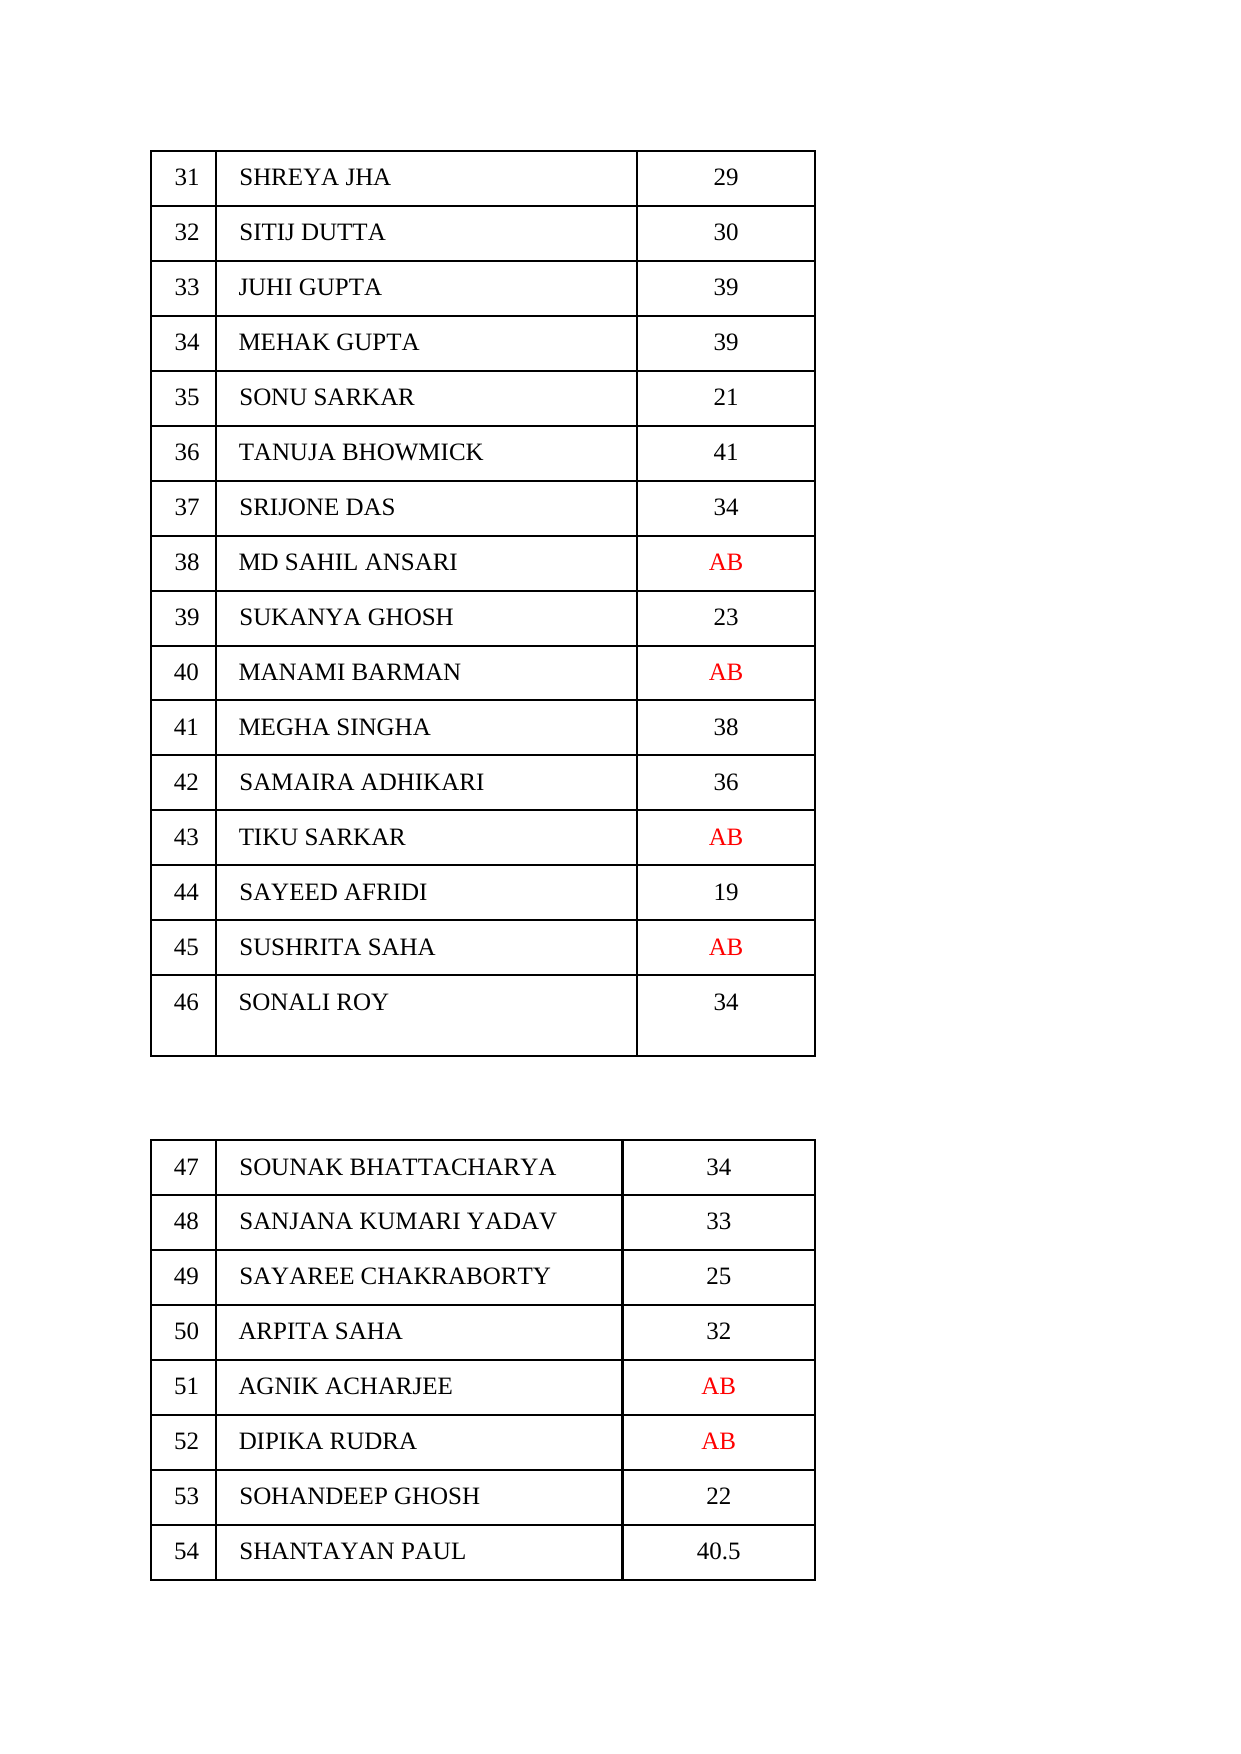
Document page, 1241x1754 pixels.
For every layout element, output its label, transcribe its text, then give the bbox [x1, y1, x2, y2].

table_cell JUHI GUPTA [217, 262, 636, 315]
table_cell 38 [638, 701, 814, 754]
table_cell 52 [152, 1416, 215, 1469]
table_cell 43 [152, 811, 215, 864]
table_cell 21 [638, 372, 814, 425]
table_cell 19 [638, 866, 814, 919]
table_cell 45 [152, 921, 215, 974]
table_cell 49 [152, 1251, 215, 1304]
table_cell 36 [638, 756, 814, 809]
table_cell 51 [152, 1361, 215, 1414]
table_cell 41 [152, 701, 215, 754]
table_cell DIPIKA RUDRA [217, 1416, 621, 1469]
table_cell 39 [638, 317, 814, 370]
table_cell MEGHA SINGHA [217, 701, 636, 754]
table_cell SUSHRITA SAHA [217, 921, 636, 974]
table_cell 31 [152, 152, 215, 205]
table_cell 53 [152, 1471, 215, 1524]
table_cell 32 [152, 207, 215, 260]
table_cell 46 [152, 976, 215, 1054]
table_cell 30 [638, 207, 814, 260]
table_cell SAYAREE CHAKRABORTY [217, 1251, 621, 1304]
table_cell 50 [152, 1306, 215, 1359]
table_cell 38 [152, 537, 215, 589]
table_cell TIKU SARKAR [217, 811, 636, 864]
table_header 34 [624, 1141, 814, 1194]
table_cell 22 [624, 1471, 814, 1524]
table_cell AB [624, 1416, 814, 1469]
table_cell 44 [152, 866, 215, 919]
table_cell MANAMI BARMAN [217, 647, 636, 699]
table_cell 36 [152, 427, 215, 479]
table_cell TANUJA BHOWMICK [217, 427, 636, 479]
table_header SOUNAK BHATTACHARYA [217, 1141, 621, 1194]
table_cell 33 [624, 1196, 814, 1249]
table_cell SAYEED AFRIDI [217, 866, 636, 919]
table_cell 42 [152, 756, 215, 809]
table_cell 34 [638, 976, 814, 1054]
table_cell SHREYA JHA [217, 152, 636, 205]
table_cell SITIJ DUTTA [217, 207, 636, 260]
table_cell SANJANA KUMARI YADAV [217, 1196, 621, 1249]
table_cell 35 [152, 372, 215, 425]
table_cell AB [638, 537, 814, 589]
table_cell 34 [638, 482, 814, 534]
table_header 47 [152, 1141, 215, 1194]
table_cell AB [624, 1361, 814, 1414]
table_cell 29 [638, 152, 814, 205]
table_cell SONALI ROY [217, 976, 636, 1054]
table_cell 37 [152, 482, 215, 534]
table_cell 54 [152, 1526, 215, 1579]
table_cell 41 [638, 427, 814, 479]
table_cell SOHANDEEP GHOSH [217, 1471, 621, 1524]
table_cell 39 [638, 262, 814, 315]
table_cell SHANTAYAN PAUL [217, 1526, 621, 1579]
table_cell AGNIK ACHARJEE [217, 1361, 621, 1414]
table_cell AB [638, 647, 814, 699]
table_cell 39 [152, 592, 215, 644]
table_cell MD SAHIL ANSARI [217, 537, 636, 589]
table_cell 32 [624, 1306, 814, 1359]
table_cell ARPITA SAHA [217, 1306, 621, 1359]
table_cell AB [638, 921, 814, 974]
table_cell 48 [152, 1196, 215, 1249]
table_cell 40.5 [624, 1526, 814, 1579]
table_cell 40 [152, 647, 215, 699]
table_cell MEHAK GUPTA [217, 317, 636, 370]
table_cell 33 [152, 262, 215, 315]
table_cell 23 [638, 592, 814, 644]
table_cell SONU SARKAR [217, 372, 636, 425]
table_cell AB [638, 811, 814, 864]
table_cell SAMAIRA ADHIKARI [217, 756, 636, 809]
table_cell SRIJONE DAS [217, 482, 636, 534]
table_cell 34 [152, 317, 215, 370]
table_cell 25 [624, 1251, 814, 1304]
table_cell SUKANYA GHOSH [217, 592, 636, 644]
